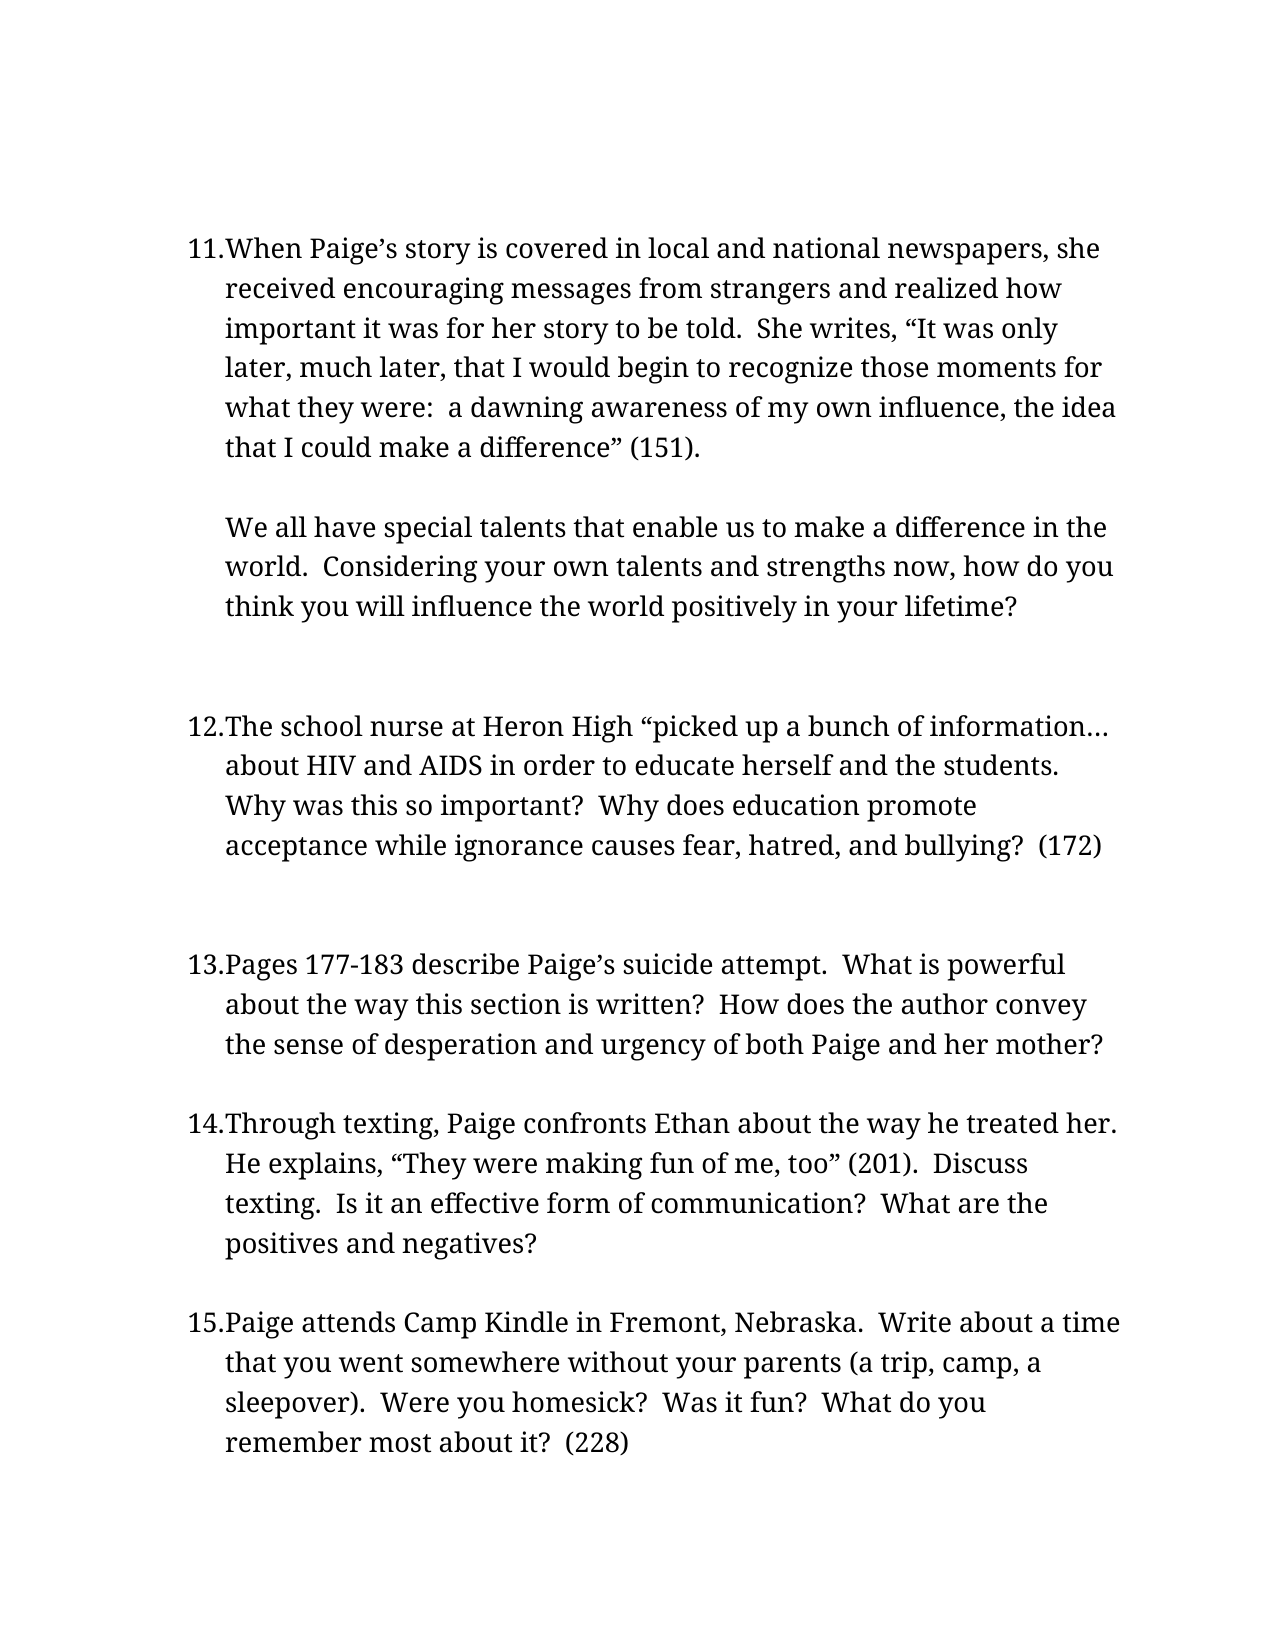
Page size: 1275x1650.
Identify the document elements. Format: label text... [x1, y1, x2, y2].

list We all have special talents that enable us to make a difference in the world. Considering your own talents and strengths now, how do you think you will influence the world positively in your lifetime? [225, 508, 1125, 624]
list The school nurse at Heron High “picked up a bunch of information…about HIV and AIDS in order to educate herself and the students. Why was this so important? Why does education promote acceptance while ignorance causes fear, hatred, and bullying? (172) [187, 707, 1125, 863]
list When Paige’s story is covered in local and national newspapers, she received encouraging messages from strangers and realized how important it was for her story to be told. She writes, “It was only later, much later, that I would begin to recognize those moments for what they were: a dawning awareness of my own influence, the idea that I could make a difference” (151). [187, 229, 1125, 465]
list Pages 177-183 describe Paige’s suicide attempt. What is powerful about the way this section is written? How does the author convey the sense of desperation and urgency of both Paige and her mother? [187, 946, 1125, 1062]
list Through texting, Paige confronts Ethan about the way he treated her. He explains, “They were making fun of me, too” (201). Discuss texting. Is it an effective form of communication? What are the positives and negatives? [187, 1105, 1125, 1261]
list Paige attends Camp Kindle in Fremont, Nebraska. Write about a time that you went somewhere without your parents (a trip, camp, a sleepover). Were you homesick? Was it fun? What do you remember most about it? (228) [187, 1304, 1125, 1460]
